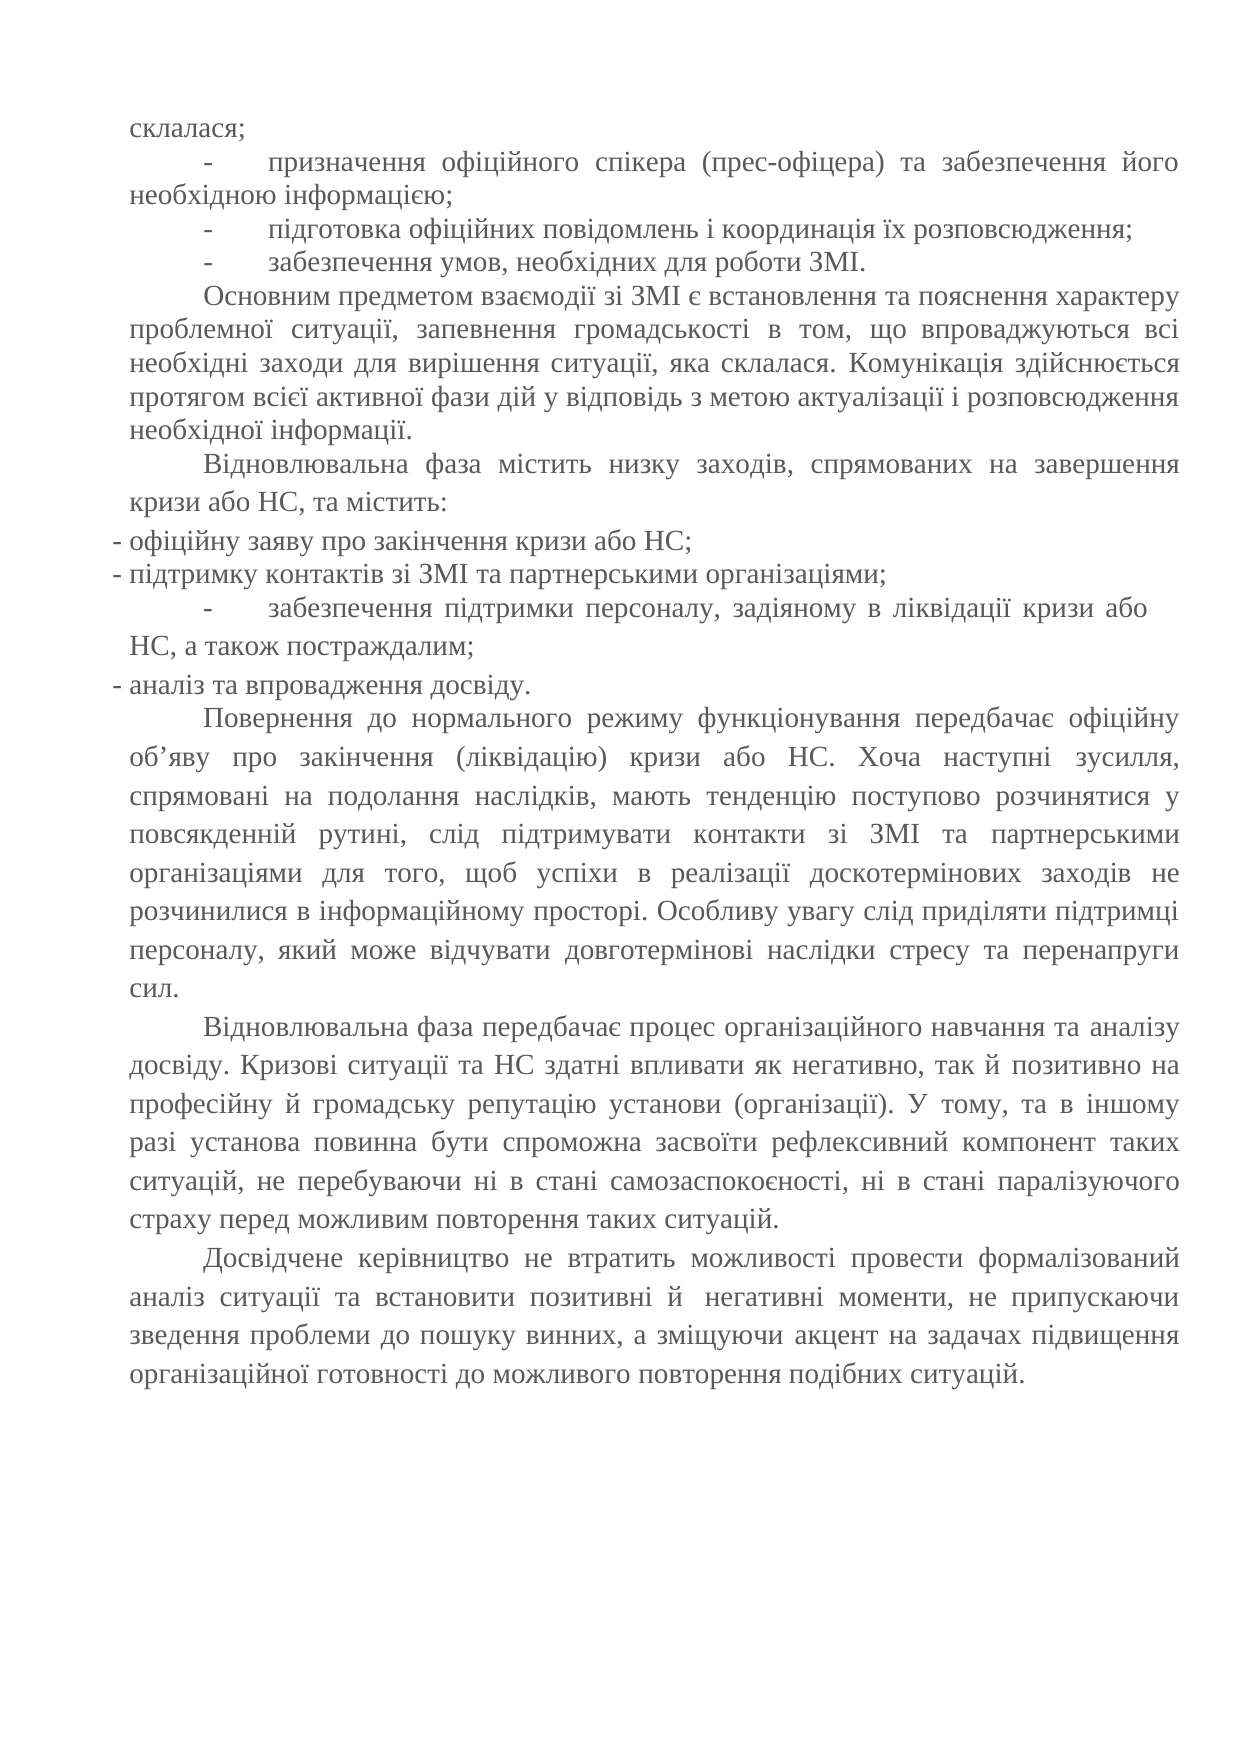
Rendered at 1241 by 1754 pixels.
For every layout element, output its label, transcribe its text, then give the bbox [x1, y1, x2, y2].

list забезпечення підтримки персоналу, задіяному в ліквідації кризи або НС, а також постраждалим; [129, 590, 1180, 662]
text Відновлювальна фаза містить низку заходів, спрямованих на завершення кризи або НС, та містить: [129, 446, 1180, 518]
list офіційну заяву про закінчення кризи або НС; [112, 523, 1180, 556]
list аналіз та впровадження досвіду. [112, 667, 1180, 701]
list забезпечення умов, необхідних для роботи ЗМІ. [129, 244, 1180, 278]
list підготовка офіційних повідомлень і координація їх розповсюдження; [129, 211, 1180, 244]
list підтримку контактів зі ЗМІ та партнерськими організаціями; [112, 556, 1180, 590]
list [129, 110, 1180, 144]
list призначення офіційного спікера (прес-офіцера) та забезпечення його необхідною інформацією; [129, 144, 1180, 211]
text Досвідчене керівництво не втратить можливості провести формалізований аналіз ситуації та встановити позитивні й негативні моменти, не припускаючи зведення проблеми до пошуку винних, а зміщуючи акцент на задачах підвищення організаційної готовності до можливого повторення подібних ситуацій. [129, 1240, 1180, 1389]
text Повернення до нормального режиму функціонування передбачає офіційну об’яву про закінчення (ліквідацію) кризи або НС. Хоча наступні зусилля, спрямовані на подолання наслідків, мають тенденцію поступово розчинятися у повсякденній рутині, слід підтримувати контакти зі ЗМІ та партнерськими організаціями для того, щоб успіхи в реалізації доскотермінових заходів не розчинилися в інформаційному просторі. Особливу увагу слід приділяти підтримці персоналу, який може відчувати довготермінові наслідки стресу та перенапруги сил. [129, 701, 1180, 1004]
text Основним предметом взаємодії зі ЗМІ є встановлення та пояснення характеру проблемної ситуації, запевнення громадськості в том, що впроваджуються всі необхідні заходи для вирішення ситуації, яка склалася. Комунікація здійснюється протягом всієї активної фази дій у відповідь з метою актуалізації і розповсюдження необхідної інформації. [129, 278, 1180, 446]
text Відновлювальна фаза передбачає процес організаційного навчання та аналізу досвіду. Кризові ситуації та НС здатні впливати як негативно, так й позитивно на професійну й громадську репутацію установи (організації). У тому, та в іншому разі установа повинна бути спроможна засвоїти рефлексивний компонент таких ситуацій, не перебуваючи ні в стані самозаспокоєності, ні в стані паралізуючого страху перед можливим повторення таких ситуацій. [129, 1009, 1180, 1235]
